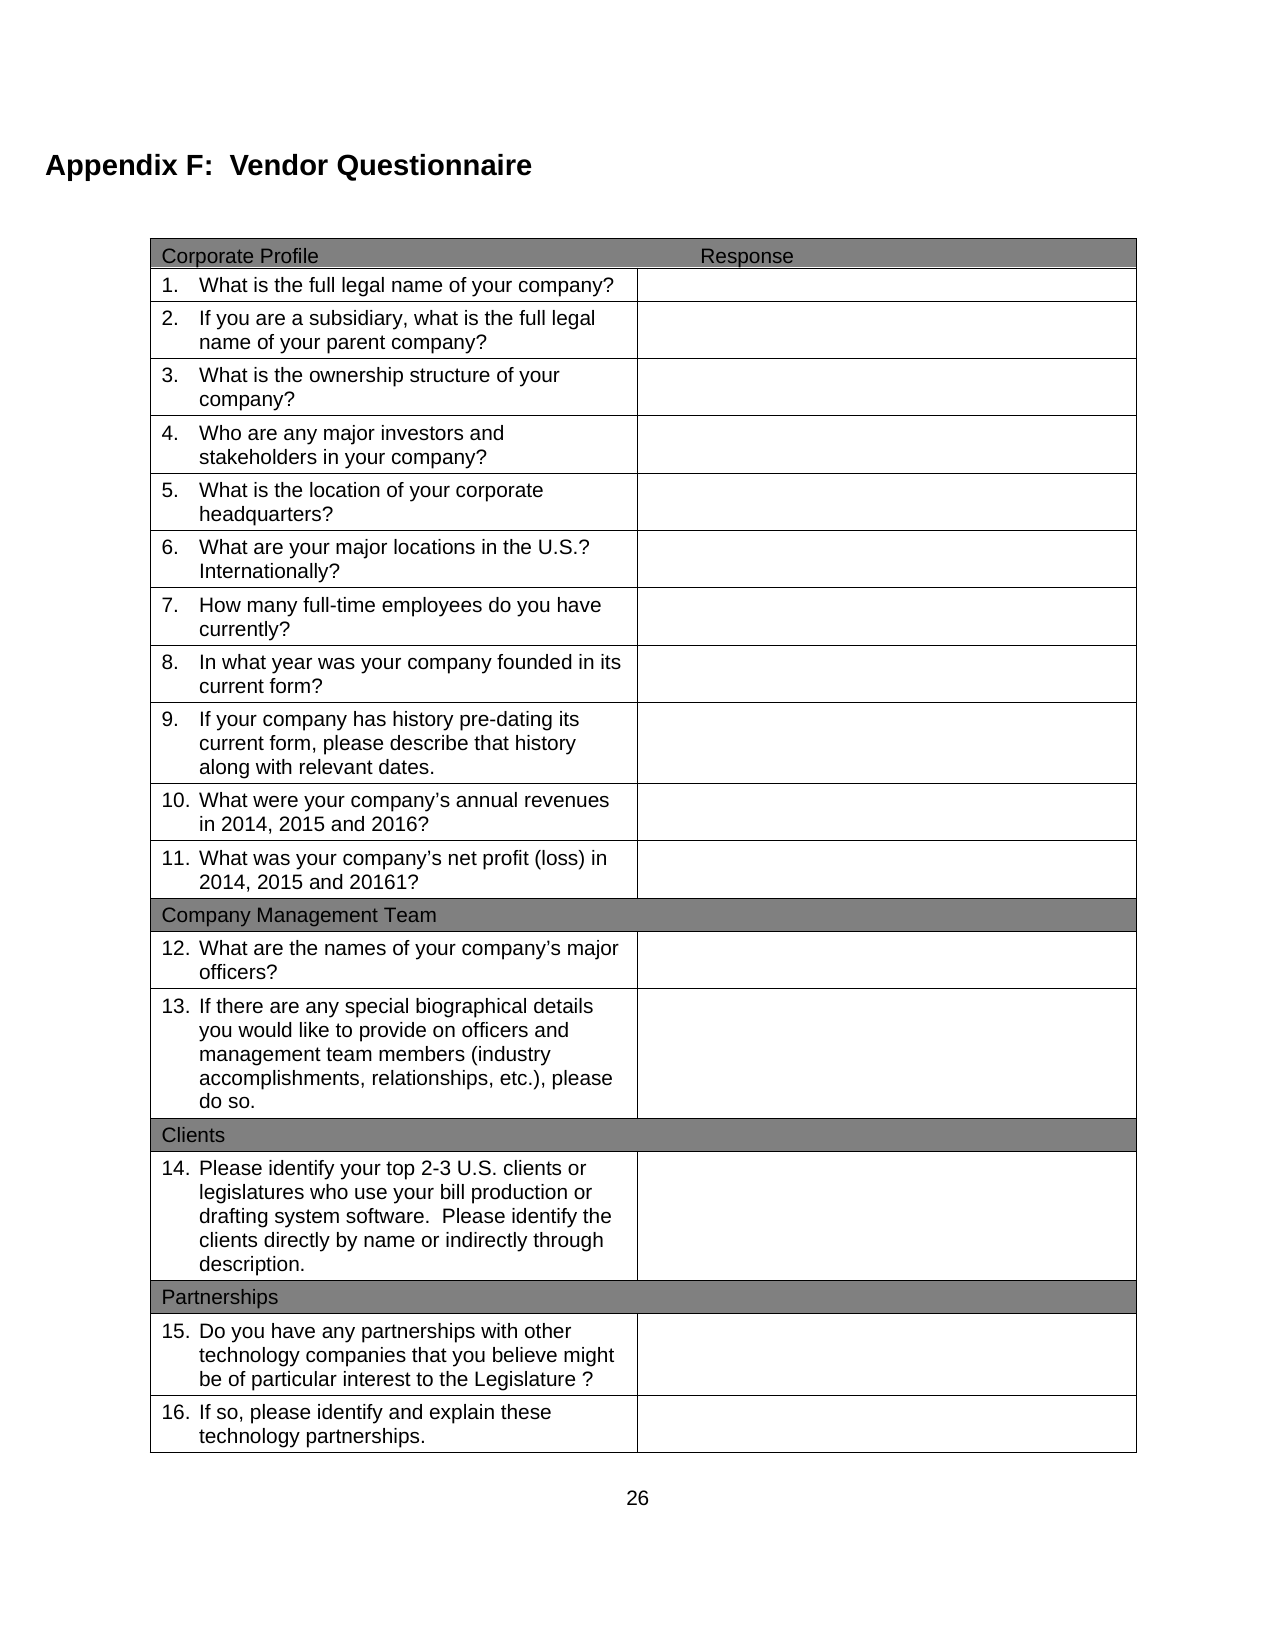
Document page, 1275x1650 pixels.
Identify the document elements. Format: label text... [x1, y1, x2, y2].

table_cell [638, 703, 1136, 783]
table_cell [638, 646, 1136, 702]
table_cell [638, 932, 1136, 988]
table_cell What is the full legal name of your company? [151, 269, 637, 301]
table_cell If there are any special biographical details you would like to provide on officers and management team members (industry accomplishments, relationships, etc.), please do so. [151, 989, 637, 1117]
table_cell How many full-time employees do you have currently? [151, 588, 637, 644]
table_cell Please identify your top 2-3 U.S. clients or legislatures who use your bill production or drafting system software. Please identify the clients directly by name or indirectly through description. [151, 1152, 637, 1280]
table_cell Who are any major investors and stakeholders in your company? [151, 416, 637, 473]
table_cell [638, 359, 1136, 415]
table_cell Partnerships [151, 1281, 1136, 1313]
table_cell Company Management Team [151, 899, 1136, 931]
table_cell What was your company’s net profit (loss) in 2014, 2015 and 20161? [151, 841, 637, 898]
table_cell [638, 531, 1136, 587]
table_cell [638, 989, 1136, 1117]
table_cell Do you have any partnerships with other technology companies that you believe might be of particular interest to the Legislature ? [151, 1314, 637, 1394]
table_cell [638, 1314, 1136, 1394]
table_cell [638, 474, 1136, 530]
table_cell What is the location of your corporate headquarters? [151, 474, 637, 530]
table_cell [638, 416, 1136, 473]
table_cell What are your major locations in the U.S.? Internationally? [151, 531, 637, 587]
table_cell If your company has history pre-dating its current form, please describe that history along with relevant dates. [151, 703, 637, 783]
table_cell [638, 269, 1136, 301]
table_cell [638, 784, 1136, 840]
table_cell What is the ownership structure of your company? [151, 359, 637, 415]
table_cell In what year was your company founded in its current form? [151, 646, 637, 702]
table_cell [638, 1152, 1136, 1280]
subtitle Appendix F: Vendor Questionnaire [45, 147, 1125, 181]
table_header Corporate Profile Response [151, 239, 1136, 267]
table_cell [638, 588, 1136, 644]
table_cell If you are a subsidiary, what is the full legal name of your parent company? [151, 302, 637, 358]
table_cell What are the names of your company’s major officers? [151, 932, 637, 988]
table_cell [638, 1396, 1136, 1452]
table_cell If so, please identify and explain these technology partnerships. [151, 1396, 637, 1452]
table_cell [638, 841, 1136, 898]
table_cell [638, 302, 1136, 358]
table_cell Clients [151, 1119, 1136, 1151]
table_cell What were your company’s annual revenues in 2014, 2015 and 2016? [151, 784, 637, 840]
